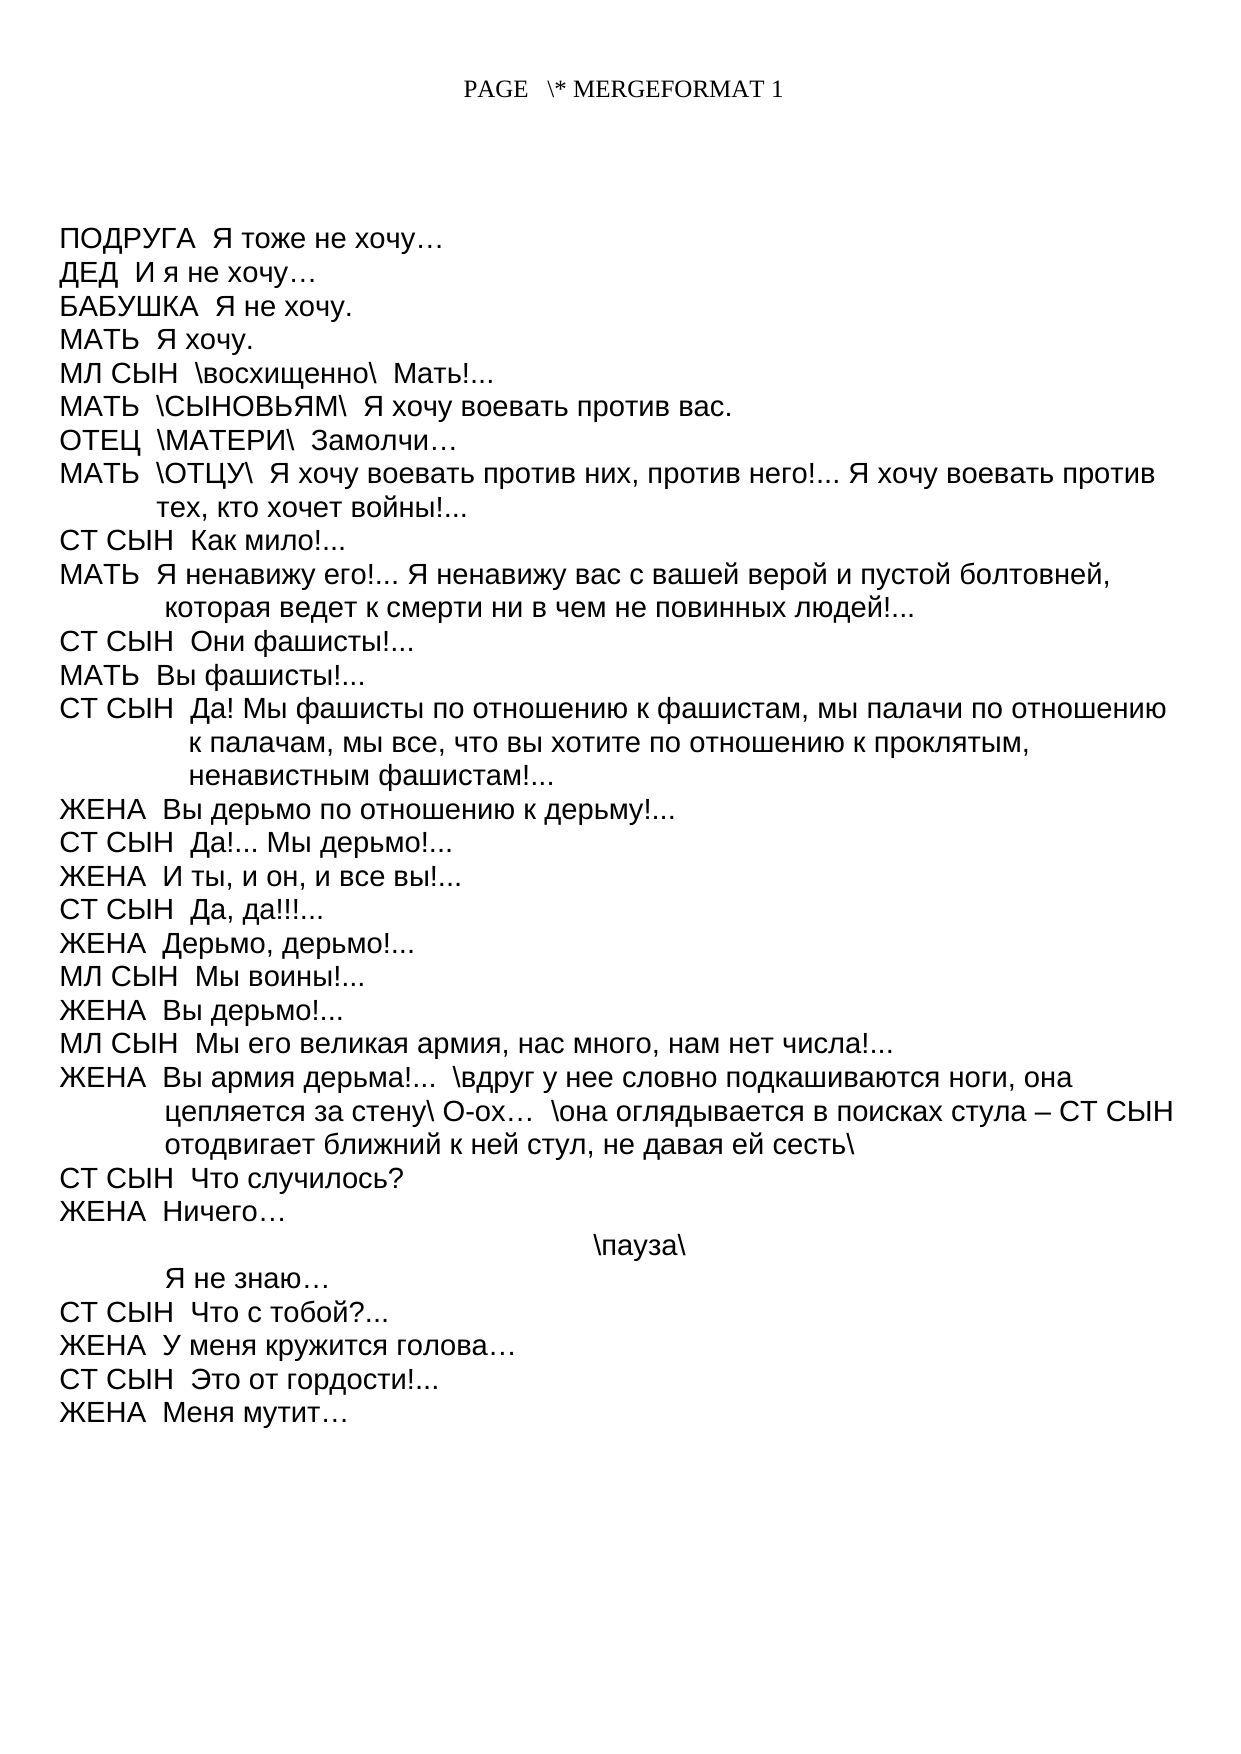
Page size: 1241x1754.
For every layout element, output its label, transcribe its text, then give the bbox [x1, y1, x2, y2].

text СТ СЫН Да, да!!!... [59, 892, 1181, 926]
text ЖЕНА Дерьмо, дерьмо!... [59, 926, 1181, 959]
text ЖЕНА Ничего… [59, 1194, 1181, 1228]
text ЖЕНА Вы дерьмо по отношению к дерьму!... [59, 792, 1181, 825]
text ЖЕНА У меня кружится голова… [59, 1328, 1181, 1362]
text ДЕД И я не хочу… [59, 255, 1181, 289]
text \пауза\ [59, 1228, 1181, 1261]
text МАТЬ Я хочу. [59, 322, 1181, 356]
text СТ СЫН Что с тобой?... [59, 1295, 1181, 1328]
text МЛ СЫН Мы воины!... [59, 959, 1181, 993]
text МАТЬ Я ненавижу его!... Я ненавижу вас с вашей верой и пустой болтовней, [59, 557, 1181, 591]
text МАТЬ \СЫНОВЬЯМ\ Я хочу воевать против вас. [59, 389, 1181, 423]
text тех, кто хочет войны!... [59, 490, 1181, 523]
text МЛ СЫН \восхищенно\ Мать!... [59, 356, 1181, 389]
text ОТЕЦ \МАТЕРИ\ Замолчи… [59, 423, 1181, 456]
text ЖЕНА Вы армия дерьма!... \вдруг у нее словно подкашиваются ноги, она [59, 1060, 1181, 1094]
text которая ведет к смерти ни в чем не повинных людей!... [59, 591, 1181, 624]
text цепляется за стену\ О-ох… \она оглядывается в поисках стула – СТ СЫН [59, 1094, 1181, 1127]
text ненавистным фашистам!... [59, 758, 1181, 792]
text МЛ СЫН Мы его великая армия, нас много, нам нет числа!... [59, 1027, 1181, 1060]
text ЖЕНА Вы дерьмо!... [59, 993, 1181, 1027]
text Я не знаю… [59, 1261, 1181, 1295]
text СТ СЫН Они фашисты!... [59, 624, 1181, 658]
text ЖЕНА Меня мутит… [59, 1396, 1181, 1429]
text ЖЕНА И ты, и он, и все вы!... [59, 859, 1181, 892]
text СТ СЫН Как мило!... [59, 523, 1181, 557]
text СТ СЫН Да! Мы фашисты по отношению к фашистам, мы палачи по отношению [59, 691, 1181, 725]
text МАТЬ \ОТЦУ\ Я хочу воевать против них, против него!... Я хочу воевать против [59, 456, 1181, 490]
text СТ СЫН Да!... Мы дерьмо!... [59, 825, 1181, 859]
text к палачам, мы все, что вы хотите по отношению к проклятым, [59, 725, 1181, 758]
text БАБУШКА Я не хочу. [59, 289, 1181, 322]
text СТ СЫН Это от гордости!... [59, 1362, 1181, 1396]
text СТ СЫН Что случилось? [59, 1161, 1181, 1194]
text МАТЬ Вы фашисты!... [59, 658, 1181, 691]
text отодвигает ближний к ней стул, не давая ей сесть\ [59, 1127, 1181, 1161]
text ПОДРУГА Я тоже не хочу… [59, 222, 1181, 255]
